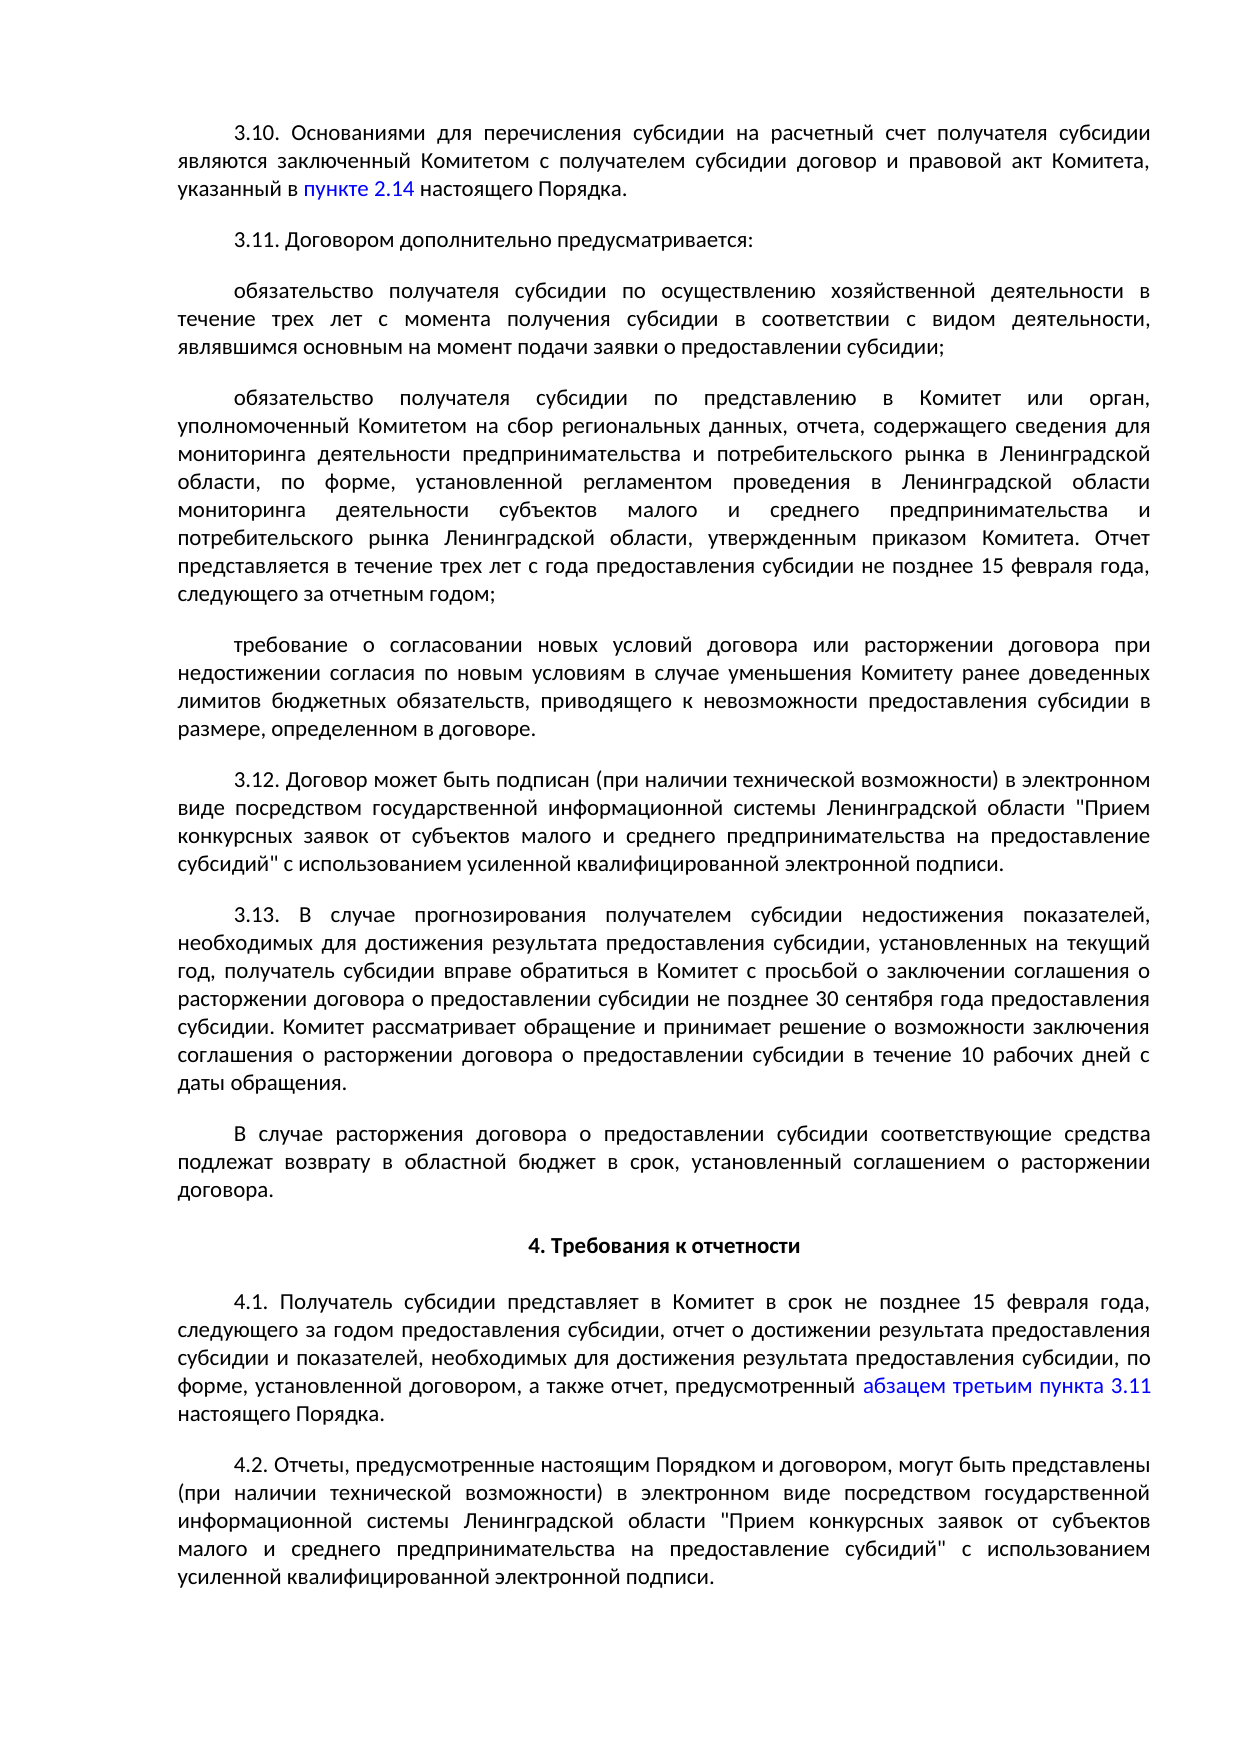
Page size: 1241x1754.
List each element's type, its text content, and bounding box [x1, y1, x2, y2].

text обязательство получателя субсидии по представлению в Комитет или орган, уполномоченный Комитетом на сбор региональных данных, отчета, содержащего сведения для мониторинга деятельности предпринимательства и потребительского рынка в Ленинградской области, по форме, установленной регламентом проведения в Ленинградской области мониторинга деятельности субъектов малого и среднего предпринимательства и потребительского рынка Ленинградской области, утвержденным приказом Комитета. Отчет представляется в течение трех лет с года предоставления субсидии не позднее 15 февраля года, следующего за отчетным годом; [177, 383, 1152, 607]
text 3.12. Договор может быть подписан (при наличии технической возможности) в электронном виде посредством государственной информационной системы Ленинградской области "Прием конкурсных заявок от субъектов малого и среднего предпринимательства на предоставление субсидий" с использованием усиленной квалифицированной электронной подписи. [177, 765, 1152, 877]
text 4.1. Получатель субсидии представляет в Комитет в срок не позднее 15 февраля года, следующего за годом предоставления субсидии, отчет о достижении результата предоставления субсидии и показателей, необходимых для достижения результата предоставления субсидии, по форме, установленной договором, а также отчет, предусмотренный абзацем третьим пункта 3.11 настоящего Порядка. [177, 1287, 1152, 1427]
text требование о согласовании новых условий договора или расторжении договора при недостижении согласия по новым условиям в случае уменьшения Комитету ранее доведенных лимитов бюджетных обязательств, приводящего к невозможности предоставления субсидии в размере, определенном в договоре. [177, 630, 1152, 742]
text 4.2. Отчеты, предусмотренные настоящим Порядком и договором, могут быть представлены (при наличии технической возможности) в электронном виде посредством государственной информационной системы Ленинградской области "Прием конкурсных заявок от субъектов малого и среднего предпринимательства на предоставление субсидий" с использованием усиленной квалифицированной электронной подписи. [177, 1450, 1152, 1590]
text В случае расторжения договора о предоставлении субсидии соответствующие средства подлежат возврату в областной бюджет в срок, установленный соглашением о расторжении договора. [177, 1119, 1152, 1203]
text 3.10. Основаниями для перечисления субсидии на расчетный счет получателя субсидии являются заключенный Комитетом с получателем субсидии договор и правовой акт Комитета, указанный в пункте 2.14 настоящего Порядка. [177, 118, 1152, 202]
text 3.11. Договором дополнительно предусматривается: [177, 225, 1152, 253]
text 3.13. В случае прогнозирования получателем субсидии недостижения показателей, необходимых для достижения результата предоставления субсидии, установленных на текущий год, получатель субсидии вправе обратиться в Комитет с просьбой о заключении соглашения о расторжении договора о предоставлении субсидии не позднее 30 сентября года предоставления субсидии. Комитет рассматривает обращение и принимает решение о возможности заключения соглашения о расторжении договора о предоставлении субсидии в течение 10 рабочих дней с даты обращения. [177, 900, 1152, 1096]
text обязательство получателя субсидии по осуществлению хозяйственной деятельности в течение трех лет с момента получения субсидии в соответствии с видом деятельности, являвшимся основным на момент подачи заявки о предоставлении субсидии; [177, 276, 1152, 360]
title 4. Требования к отчетности [177, 1231, 1152, 1259]
